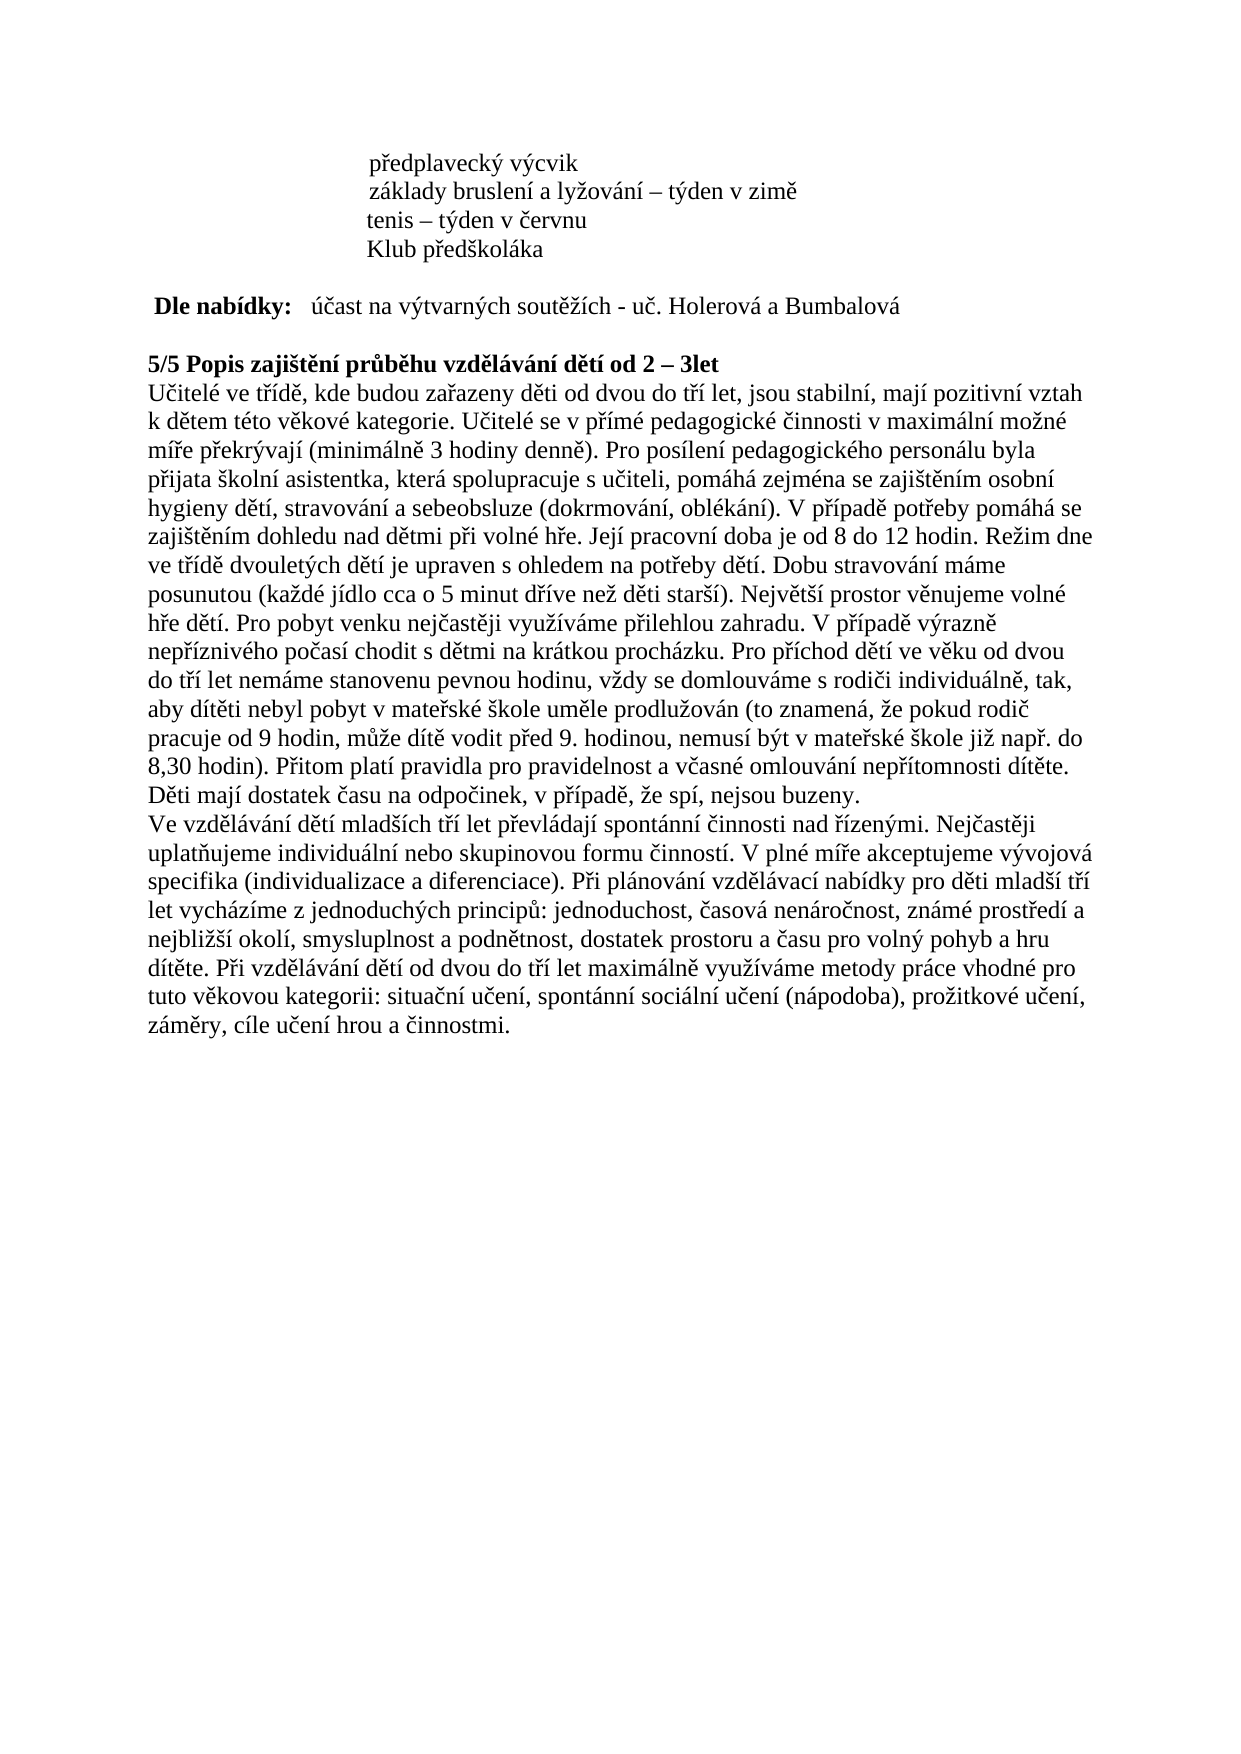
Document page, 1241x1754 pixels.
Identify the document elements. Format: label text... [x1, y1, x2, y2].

text Učitelé ve třídě, kde budou zařazeny děti od dvou do tří let, jsou stabilní, mají pozitivní vztah k dětem této věkové kategorie. Učitelé se v přímé pedagogické činnosti v maximální možné míře překrývají (minimálně 3 hodiny denně). Pro posílení pedagogického personálu byla přijata školní asistentka, která spolupracuje s učiteli, pomáhá zejména se zajištěním osobní hygieny dětí, stravování a sebeobsluze (dokrmování, oblékání). V případě potřeby pomáhá se zajištěním dohledu nad dětmi při volné hře. Její pracovní doba je od 8 do 12 hodin. Režim dne ve třídě dvouletých dětí je upraven s ohledem na potřeby dětí. Dobu stravování máme posunutou (každé jídlo cca o 5 minut dříve než děti starší). Největší prostor věnujeme volné hře dětí. Pro pobyt venku nejčastěji využíváme přilehlou zahradu. V případě výrazně nepříznivého počasí chodit s dětmi na krátkou procházku. Pro příchod dětí ve věku od dvou do tří let nemáme stanovenu pevnou hodinu, vždy se domlouváme s rodiči individuálně, tak, aby dítěti nebyl pobyt v mateřské škole uměle prodlužován (to znamená, že pokud rodič pracuje od 9 hodin, může dítě vodit před 9. hodinou, nemusí být v mateřské škole již např. do 8,30 hodin). Přitom platí pravidla pro pravidelnost a včasné omlouvání nepřítomnosti dítěte. Děti mají dostatek času na odpočinek, v případě, že spí, nejsou buzeny. [148, 378, 1093, 809]
text 5/5 Popis zajištění průběhu vzdělávání dětí od 2 – 3let [148, 349, 1093, 378]
text Klub předškoláka [148, 234, 1093, 263]
text předplavecký výcvik [148, 148, 1093, 176]
text základy bruslení a lyžování – týden v zimě [148, 176, 1093, 205]
text Ve vzdělávání dětí mladších tří let převládají spontánní činnosti nad řízenými. Nejčastěji uplatňujeme individuální nebo skupinovou formu činností. V plné míře akceptujeme vývojová specifika (individualizace a diferenciace). Při plánování vzdělávací nabídky pro děti mladší tří let vycházíme z jednoduchých principů: jednoduchost, časová nenáročnost, známé prostředí a nejbližší okolí, smysluplnost a podnětnost, dostatek prostoru a času pro volný pohyb a hru dítěte. Při vzdělávání dětí od dvou do tří let maximálně využíváme metody práce vhodné pro tuto věkovou kategorii: situační učení, spontánní sociální učení (nápodoba), prožitkové učení, záměry, cíle učení hrou a činnostmi. [148, 809, 1093, 1039]
text Dle nabídky: účast na výtvarných soutěžích - uč. Holerová a Bumbalová [148, 291, 1093, 320]
text tenis – týden v červnu [148, 205, 1093, 234]
